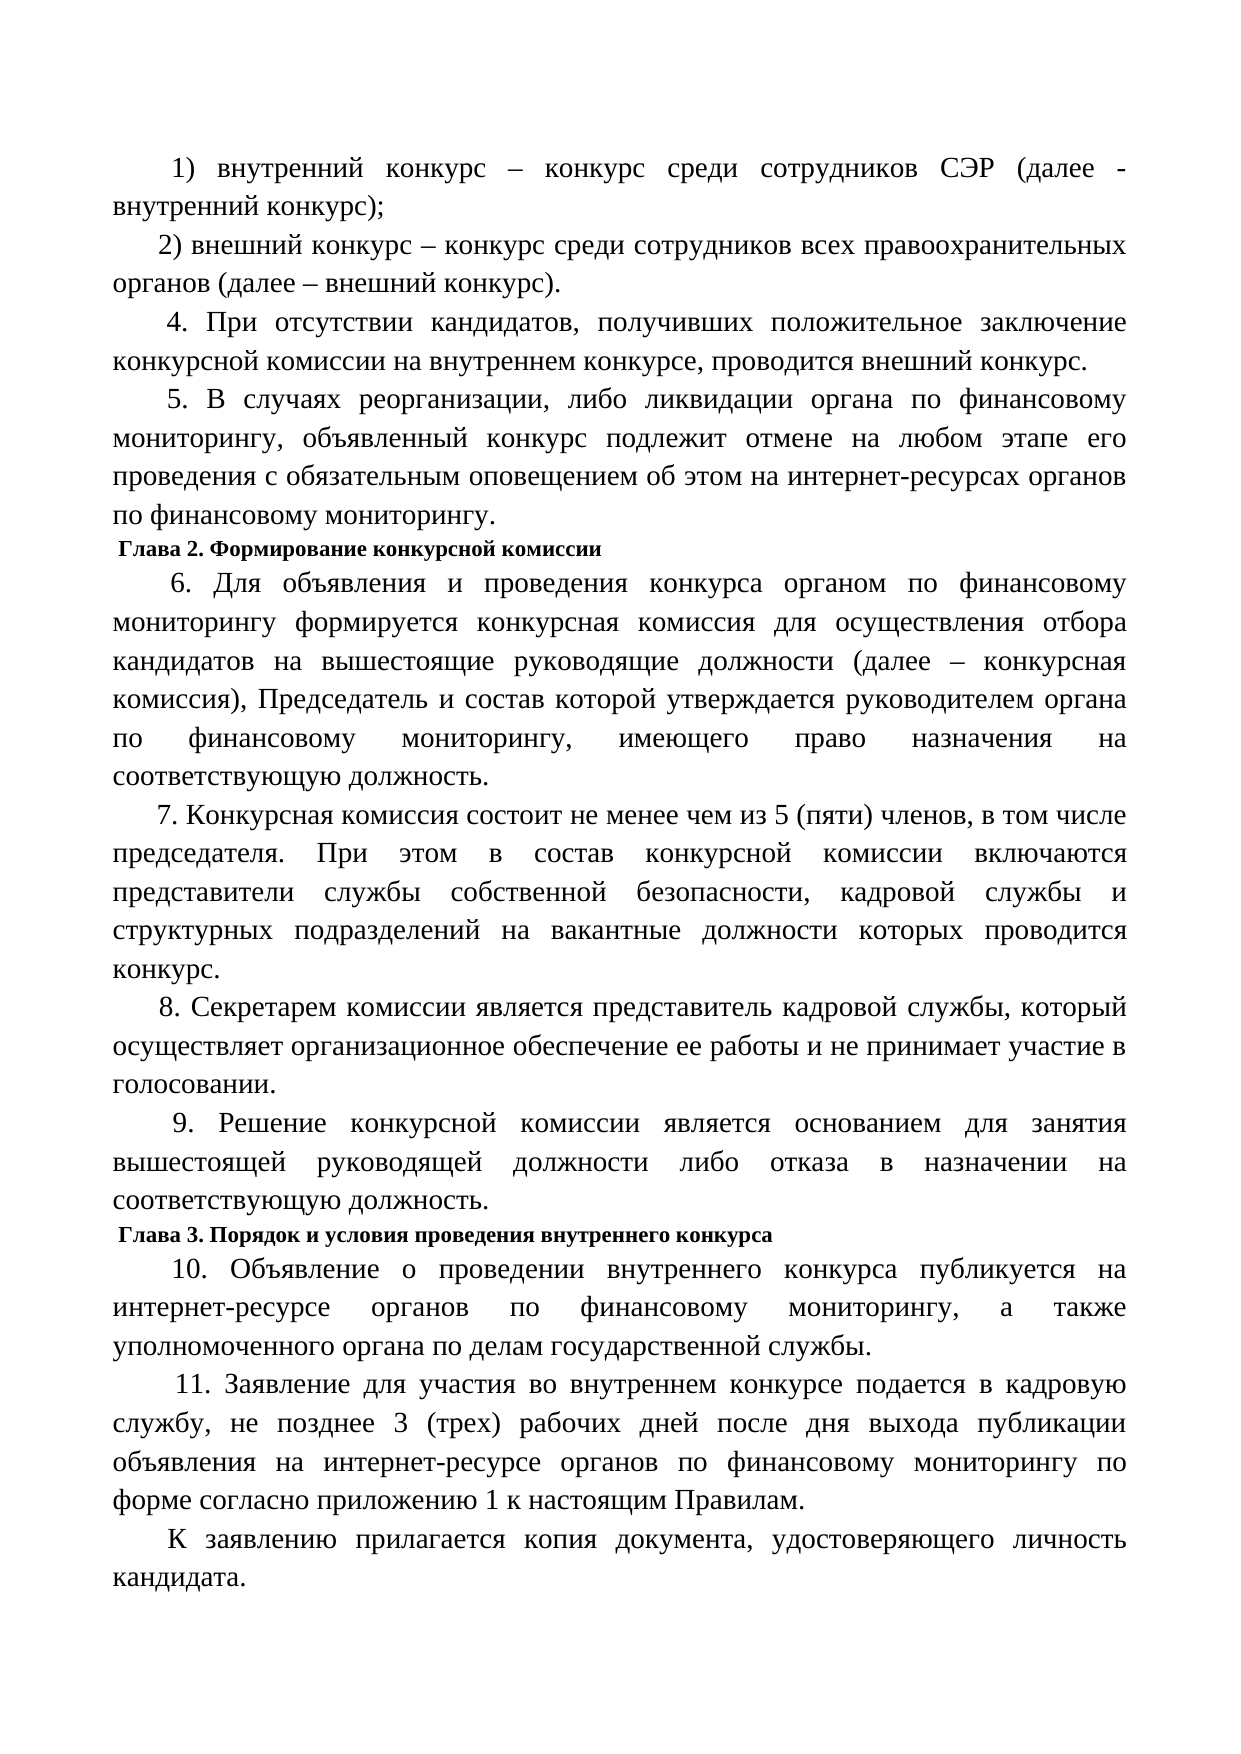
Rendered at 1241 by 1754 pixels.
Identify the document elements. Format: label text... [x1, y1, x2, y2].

text 6. Для объявления и проведения конкурса органом по финансовому мониторингу формируется конкурсная комиссия для осуществления отбора кандидатов на вышестоящие руководящие должности (далее – конкурсная комиссия), Председатель и состав которой утверждается руководителем органа по финансовому мониторингу, имеющего право назначения на соответствующую должность. [112, 566, 1128, 792]
text 10. Объявление о проведении внутреннего конкурса публикуется на интернет-ресурсе органов по финансовому мониторингу, а также уполномоченного органа по делам государственной службы. [112, 1251, 1128, 1362]
text К заявлению прилагается копия документа, удостоверяющего личность кандидата. [112, 1521, 1128, 1593]
text 5. В случаях реорганизации, либо ликвидации органа по финансовому мониторингу, объявленный конкурс подлежит отмене на любом этапе его проведения с обязательным оповещением об этом на интернет-ресурсах органов по финансовому мониторингу. [112, 381, 1128, 530]
text 7. Конкурсная комиссия состоит не менее чем из 5 (пяти) членов, в том числе председателя. При этом в состав конкурсной комиссии включаются представители службы собственной безопасности, кадровой службы и структурных подразделений на вакантные должности которых проводится конкурс. [112, 797, 1128, 984]
text Глава 3. Порядок и условия проведения внутреннего конкурса [112, 1221, 1128, 1247]
text 9. Решение конкурсной комиссии является основанием для занятия вышестоящей руководящей должности либо отказа в назначении на соответствующую должность. [112, 1105, 1128, 1216]
text 8. Секретарем комиссии является представитель кадровой службы, который осуществляет организационное обеспечение ее работы и не принимает участие в голосовании. [112, 989, 1128, 1100]
text 1) внутренний конкурс – конкурс среди сотрудников СЭР (далее - внутренний конкурс); [112, 150, 1128, 222]
text Глава 2. Формирование конкурсной комиссии [112, 535, 1128, 562]
text 11. Заявление для участия во внутреннем конкурсе подается в кадровую службу, не позднее 3 (трех) рабочих дней после дня выхода публикации объявления на интернет-ресурсе органов по финансовому мониторингу по форме согласно приложению 1 к настоящим Правилам. [112, 1367, 1128, 1516]
text 4. При отсутствии кандидатов, получивших положительное заключение конкурсной комиссии на внутреннем конкурсе, проводится внешний конкурс. [112, 304, 1128, 376]
text 2) внешний конкурс – конкурс среди сотрудников всех правоохранительных органов (далее – внешний конкурс). [112, 227, 1128, 299]
